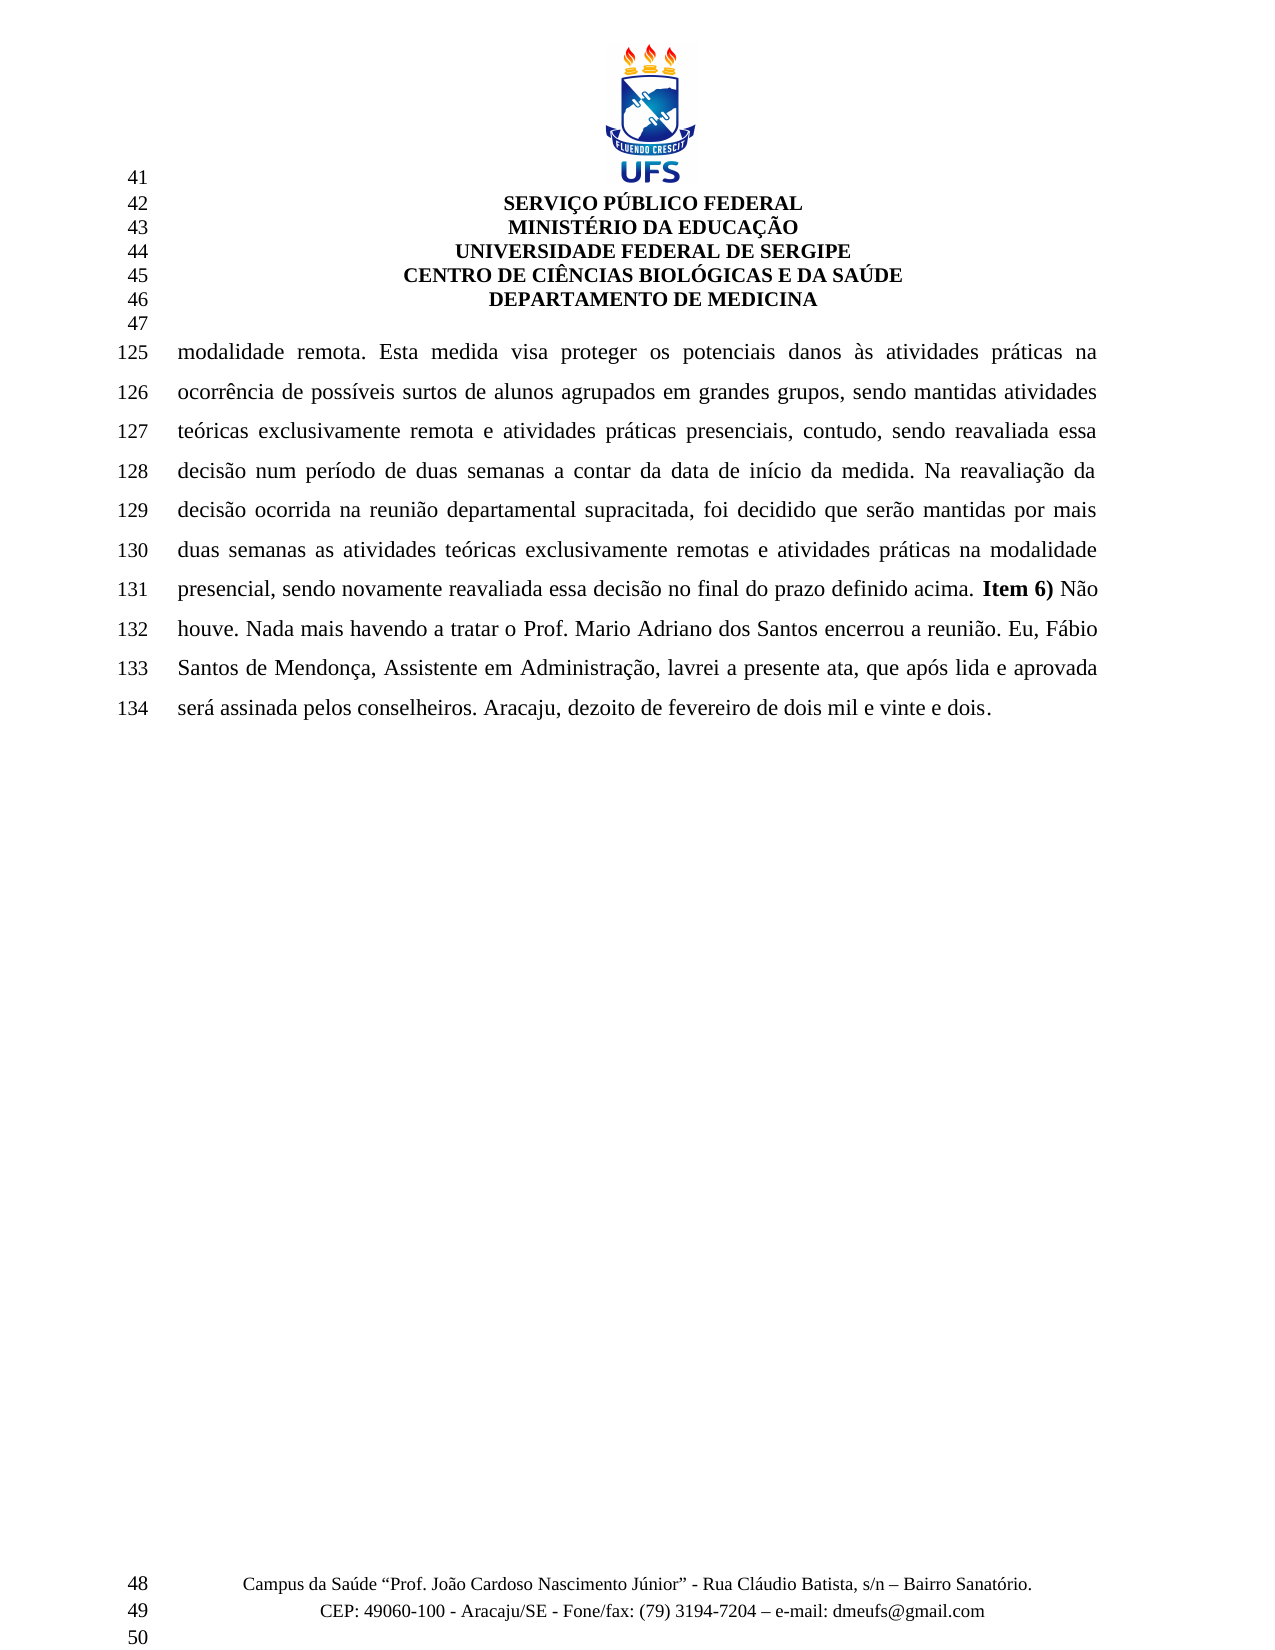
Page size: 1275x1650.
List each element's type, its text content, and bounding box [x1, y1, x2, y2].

picture [605, 44, 700, 185]
